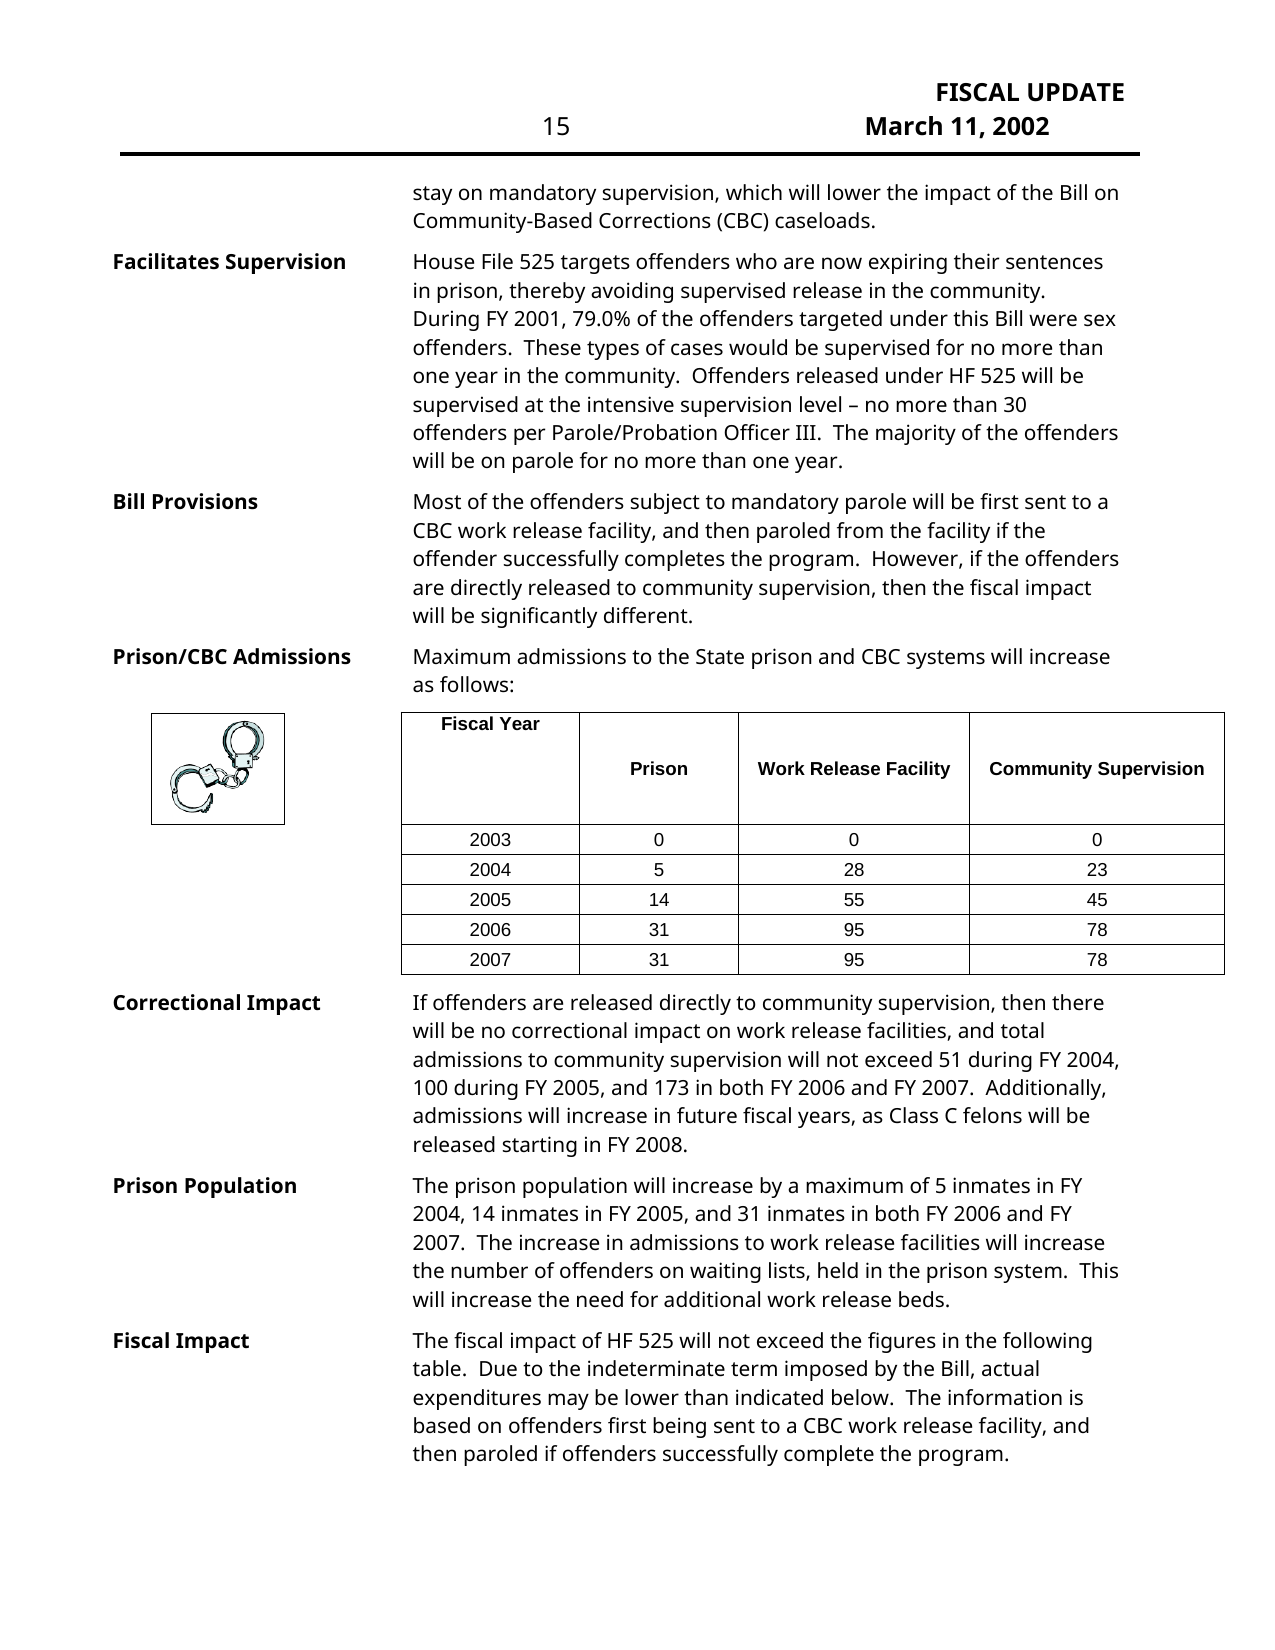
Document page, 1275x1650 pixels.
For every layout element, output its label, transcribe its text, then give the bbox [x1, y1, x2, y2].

table_cell 95 [739, 945, 969, 974]
table_cell 2004 [402, 855, 579, 884]
table_cell 0 [739, 825, 969, 854]
text Correctional Impact If offenders are released directly to community supervision, then there will be no correctional impact on work release facilities, and total admissions to community supervision will not exceed 51 during FY 2004, 100 during FY 2005, and 173 in both FY 2006 and FY 2007. Additionally, admissions will increase in future fiscal years, as Class C felons will be released starting in FY 2008. [112, 988, 1125, 1158]
table_cell 2005 [402, 885, 579, 914]
table_cell 0 [970, 825, 1224, 854]
table_cell 78 [970, 915, 1224, 944]
table_cell 28 [739, 855, 969, 884]
text Fiscal Impact The fiscal impact of HF 525 will not exceed the figures in the following table. Due to the indeterminate term imposed by the Bill, actual expenditures may be lower than indicated below. The information is based on offenders first being sent to a CBC work release facility, and then paroled if offenders successfully complete the program. [112, 1326, 1125, 1468]
table_cell 2006 [402, 915, 579, 944]
table_cell 2007 [402, 945, 579, 974]
text Prison/CBC Admissions Maximum admissions to the State prison and CBC systems will increase as follows: [112, 642, 1125, 699]
table_header Prison [580, 713, 738, 824]
table_cell 55 [739, 885, 969, 914]
table_header Fiscal Year [402, 713, 579, 824]
table_cell 31 [580, 945, 738, 974]
table_header Work Release Facility [739, 713, 969, 824]
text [112, 178, 1125, 235]
table_cell 5 [580, 855, 738, 884]
table_cell 45 [970, 885, 1224, 914]
table_cell 14 [580, 885, 738, 914]
table_cell 95 [739, 915, 969, 944]
table_cell 0 [580, 825, 738, 854]
text Prison Population The prison population will increase by a maximum of 5 inmates in FY 2004, 14 inmates in FY 2005, and 31 inmates in both FY 2006 and FY 2007. The increase in admissions to work release facilities will increase the number of offenders on waiting lists, held in the prison system. This will increase the need for additional work release beds. [112, 1171, 1125, 1313]
table_cell 31 [580, 915, 738, 944]
text Bill Provisions Most of the offenders subject to mandatory parole will be first sent to a CBC work release facility, and then paroled from the facility if the offender successfully completes the program. However, if the offenders are directly released to community supervision, then the fiscal impact will be significantly different. [112, 487, 1125, 630]
table_cell 2003 [402, 825, 579, 854]
table_cell 23 [970, 855, 1224, 884]
table_cell 78 [970, 945, 1224, 974]
table_header Community Supervision [970, 713, 1224, 824]
text Facilitates Supervision House File 525 targets offenders who are now expiring their sentences in prison, thereby avoiding supervised release in the community. During FY 2001, 79.0% of the offenders targeted under this Bill were sex offenders. These types of cases would be supervised for no more than one year in the community. Offenders released under HF 525 will be supervised at the intensive supervision level – no more than 30 offenders per Parole/Probation Officer III. The majority of the offenders will be on parole for no more than one year. [112, 247, 1125, 475]
